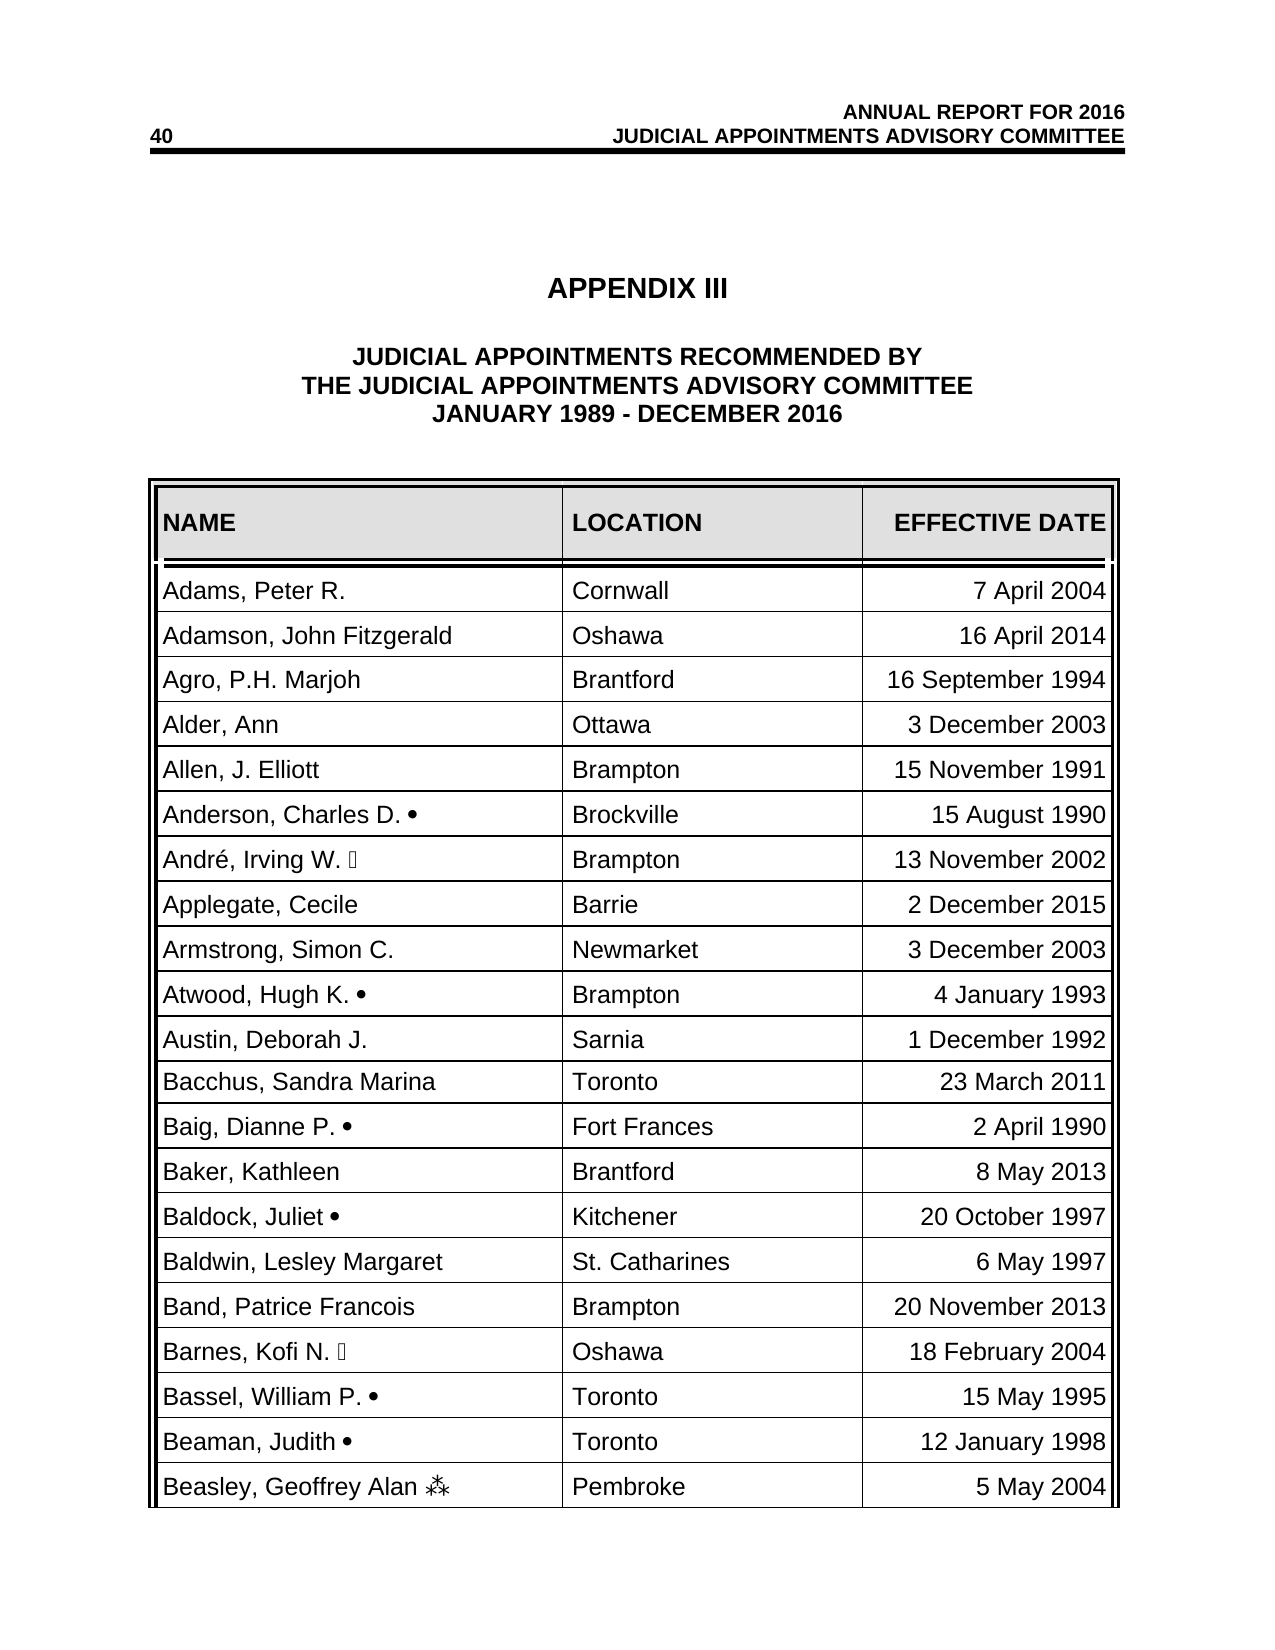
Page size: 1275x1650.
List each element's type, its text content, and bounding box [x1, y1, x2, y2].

table_cell Beaman, Judith [158, 1418, 562, 1462]
table_cell Brampton [563, 1283, 862, 1327]
table_cell Brampton [563, 747, 862, 790]
table_cell 6 May 1997 [863, 1238, 1111, 1282]
table_cell Adamson, John Fitzgerald [158, 612, 562, 656]
table_cell Oshawa [563, 612, 862, 656]
table_cell Beasley, Geoffrey Alan [158, 1463, 562, 1507]
table_cell 5 May 2004 [863, 1463, 1111, 1507]
table_cell Adams, Peter R. [153, 558, 562, 611]
table_cell Sarnia [563, 1017, 862, 1060]
subtitle APPENDIX III [150, 271, 1125, 304]
table_cell Agro, P.H. Marjoh [158, 657, 562, 701]
table_cell Toronto [563, 1062, 862, 1102]
table_cell 3 December 2003 [863, 702, 1111, 745]
table_cell Toronto [563, 1373, 862, 1417]
table_cell Newmarket [563, 927, 862, 970]
table_cell Fort Frances [563, 1104, 862, 1147]
table_cell Alder, Ann [158, 702, 562, 745]
table_cell 4 January 1993 [863, 972, 1111, 1015]
table_cell Barrie [563, 882, 862, 925]
table_cell Atwood, Hugh K. [158, 972, 562, 1015]
table_cell Armstrong, Simon C. [158, 927, 562, 970]
table_cell Pembroke [563, 1463, 862, 1507]
table_cell 20 October 1997 [863, 1193, 1111, 1237]
table_cell Kitchener [563, 1193, 862, 1237]
table_cell Baldwin, Lesley Margaret [158, 1238, 562, 1282]
table_cell 18 February 2004 [863, 1328, 1111, 1372]
table_cell Ottawa [563, 702, 862, 745]
table_cell 7 April 2004 [863, 558, 1116, 611]
table_cell Oshawa [563, 1328, 862, 1372]
table_header NAME [153, 481, 562, 558]
table_cell 15 November 1991 [863, 747, 1111, 790]
table_cell 16 September 1994 [863, 657, 1111, 701]
table_cell Bassel, William P. [158, 1373, 562, 1417]
subtitle JUDICIAL APPOINTMENTS RECOMMENDED BY THE JUDICIAL APPOINTMENTS ADVISORY COMMITTEE JANUARY 1989 - DECEMBER 2016 [150, 342, 1125, 428]
table_cell Brantford [563, 657, 862, 701]
table_cell Brampton [563, 837, 862, 880]
table_cell Band, Patrice Francois [158, 1283, 562, 1327]
table_cell Cornwall [563, 568, 862, 611]
table_cell Anderson, Charles D. [158, 792, 562, 835]
table_cell 1 December 1992 [863, 1017, 1111, 1060]
table_cell 2 April 1990 [863, 1104, 1111, 1147]
table_cell Brockville [563, 792, 862, 835]
table_cell Baker, Kathleen [158, 1149, 562, 1192]
table_cell 3 December 2003 [863, 927, 1111, 970]
table_header EFFECTIVE DATE [863, 481, 1116, 558]
table_cell Baldock, Juliet [158, 1193, 562, 1237]
table_cell 2 December 2015 [863, 882, 1111, 925]
table_cell Applegate, Cecile [158, 882, 562, 925]
table_cell 15 May 1995 [863, 1373, 1111, 1417]
table_cell Brampton [563, 972, 862, 1015]
table_cell 12 January 1998 [863, 1418, 1111, 1462]
table_cell Barnes, Kofi N. [158, 1328, 562, 1372]
table_cell 15 August 1990 [863, 792, 1111, 835]
table_cell St. Catharines [563, 1238, 862, 1282]
table_cell Allen, J. Elliott [158, 747, 562, 790]
table_cell André, Irving W. [158, 837, 562, 880]
table_cell Brantford [563, 1149, 862, 1192]
table_cell 23 March 2011 [863, 1062, 1111, 1102]
table_header LOCATION [563, 488, 862, 558]
table_cell 13 November 2002 [863, 837, 1111, 880]
table_cell 16 April 2014 [863, 612, 1111, 656]
table_cell 20 November 2013 [863, 1283, 1111, 1327]
table_cell Toronto [563, 1418, 862, 1462]
table_cell Austin, Deborah J. [158, 1017, 562, 1060]
table_cell Bacchus, Sandra Marina [158, 1062, 562, 1102]
table_cell Baig, Dianne P. [158, 1104, 562, 1147]
table_cell 8 May 2013 [863, 1149, 1111, 1192]
